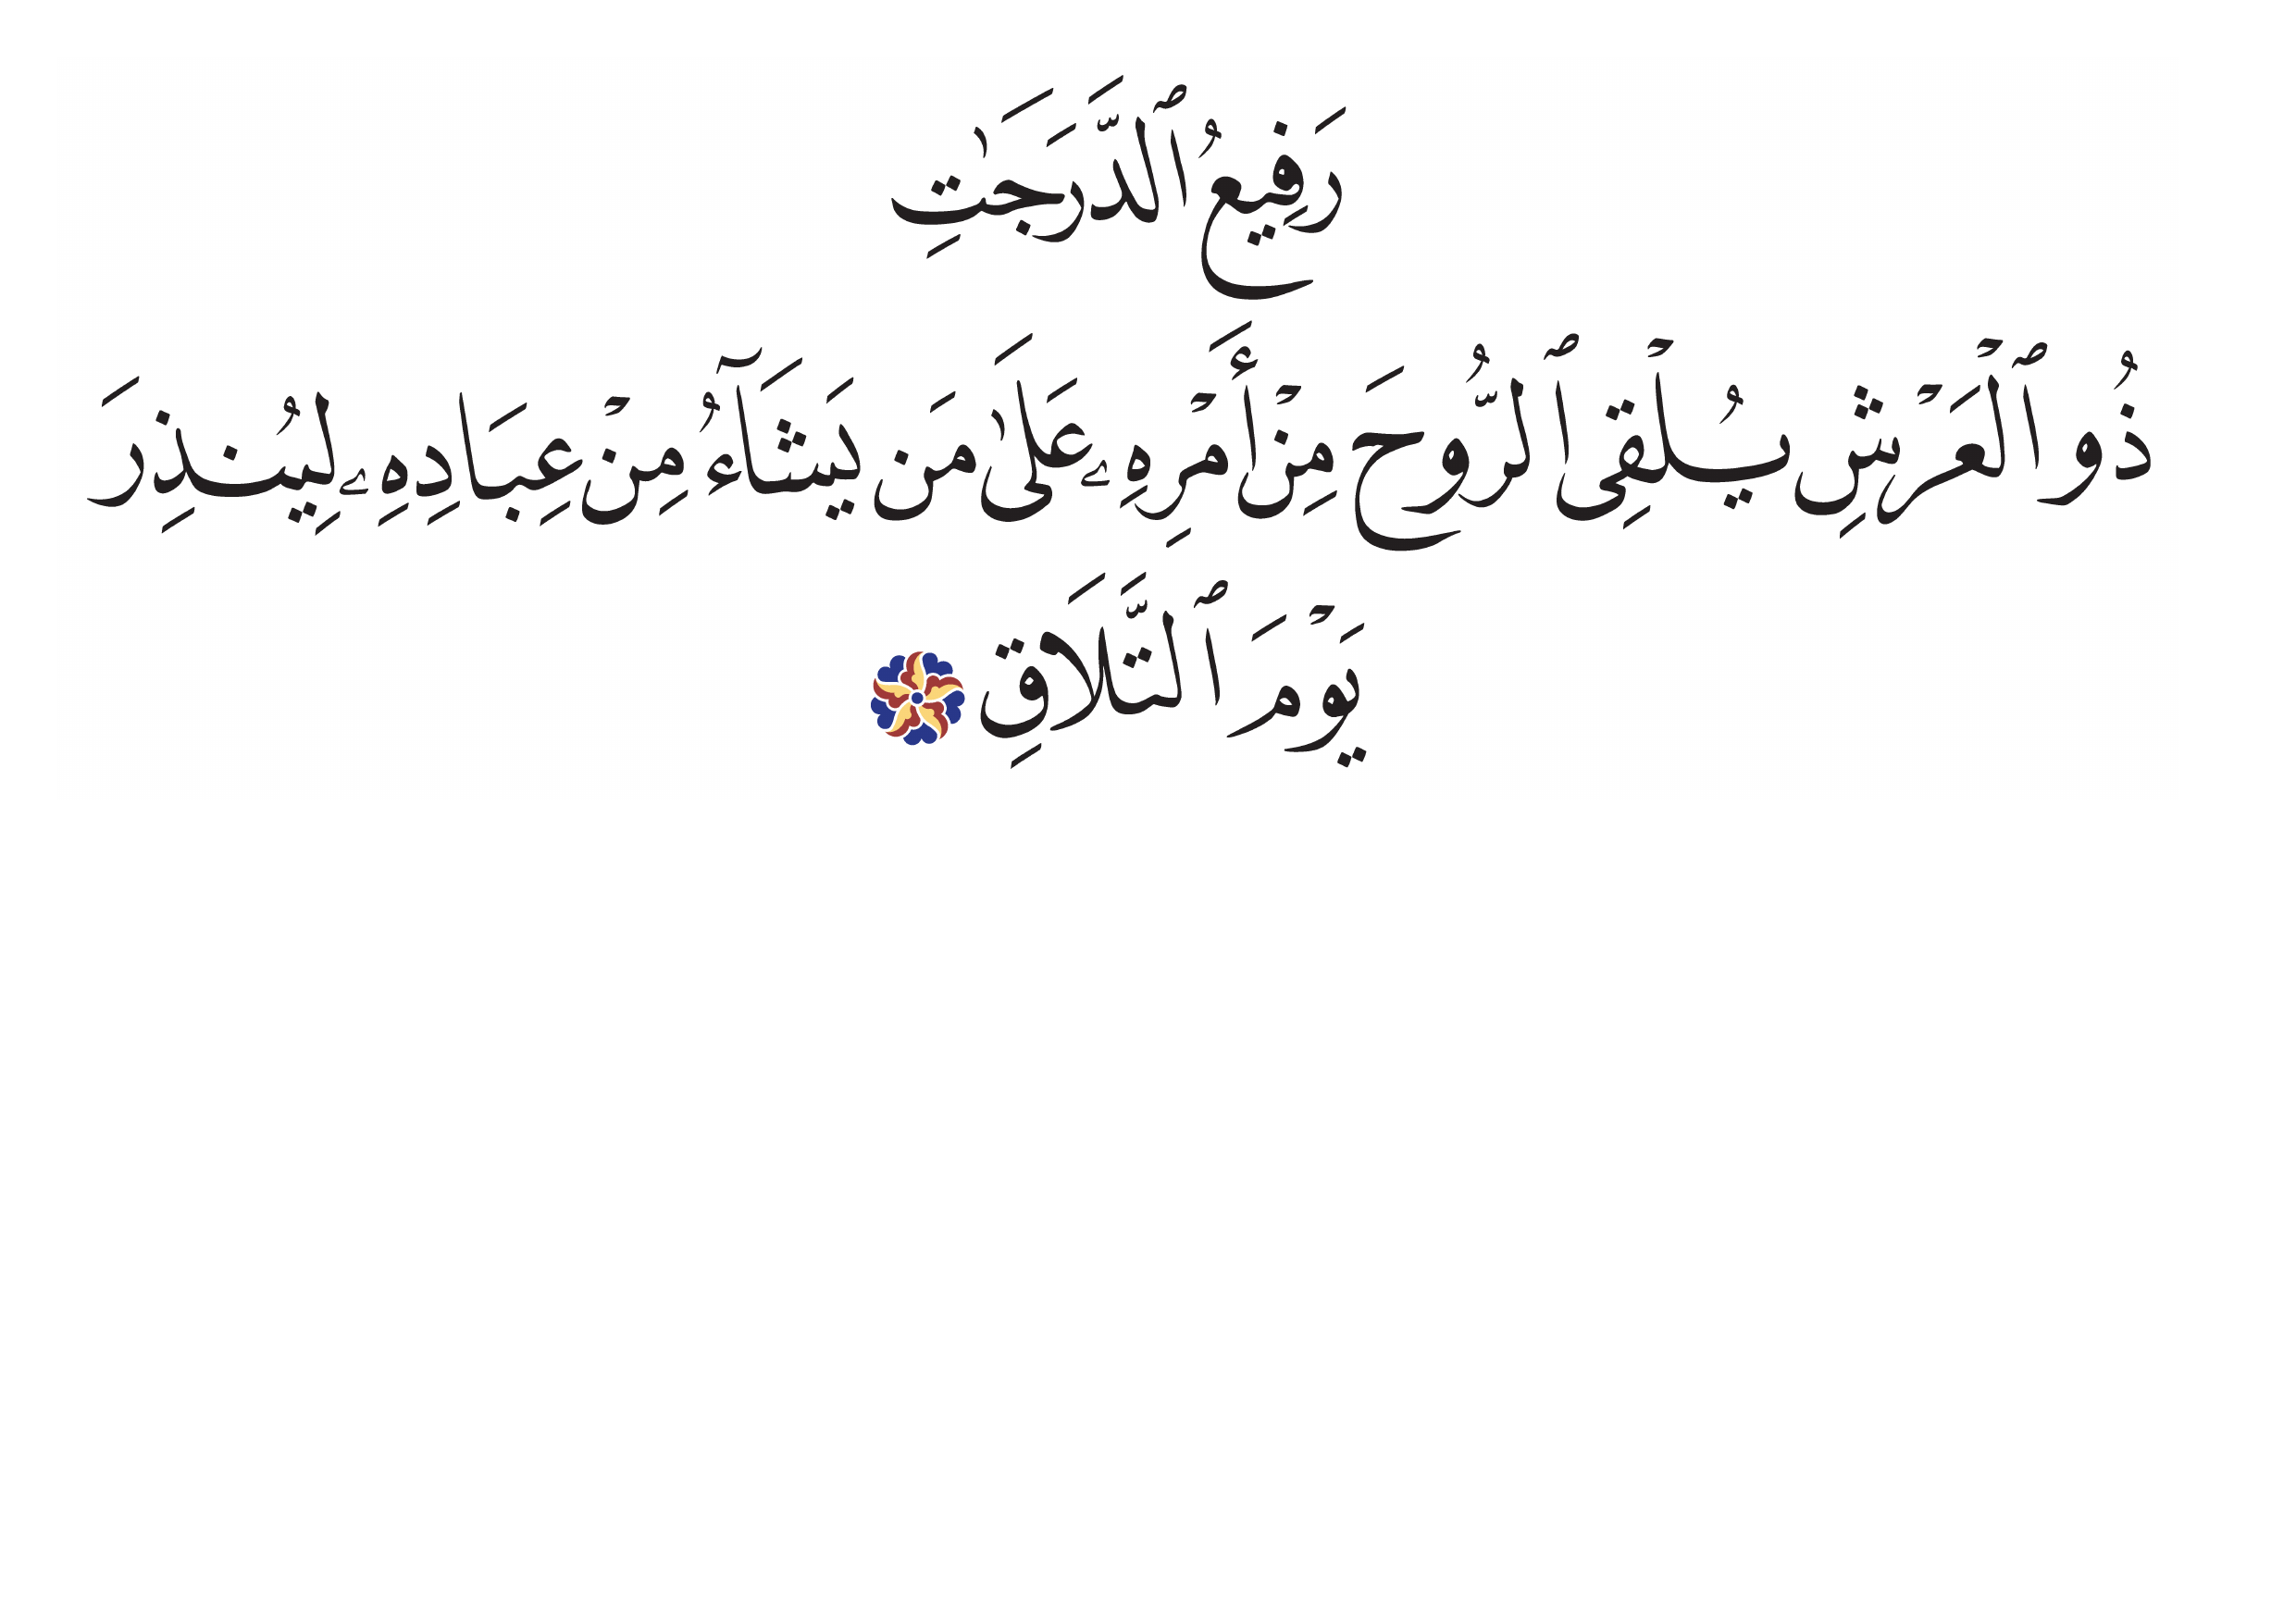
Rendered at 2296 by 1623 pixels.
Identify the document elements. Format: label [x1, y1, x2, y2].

picture [57, 57, 2179, 800]
